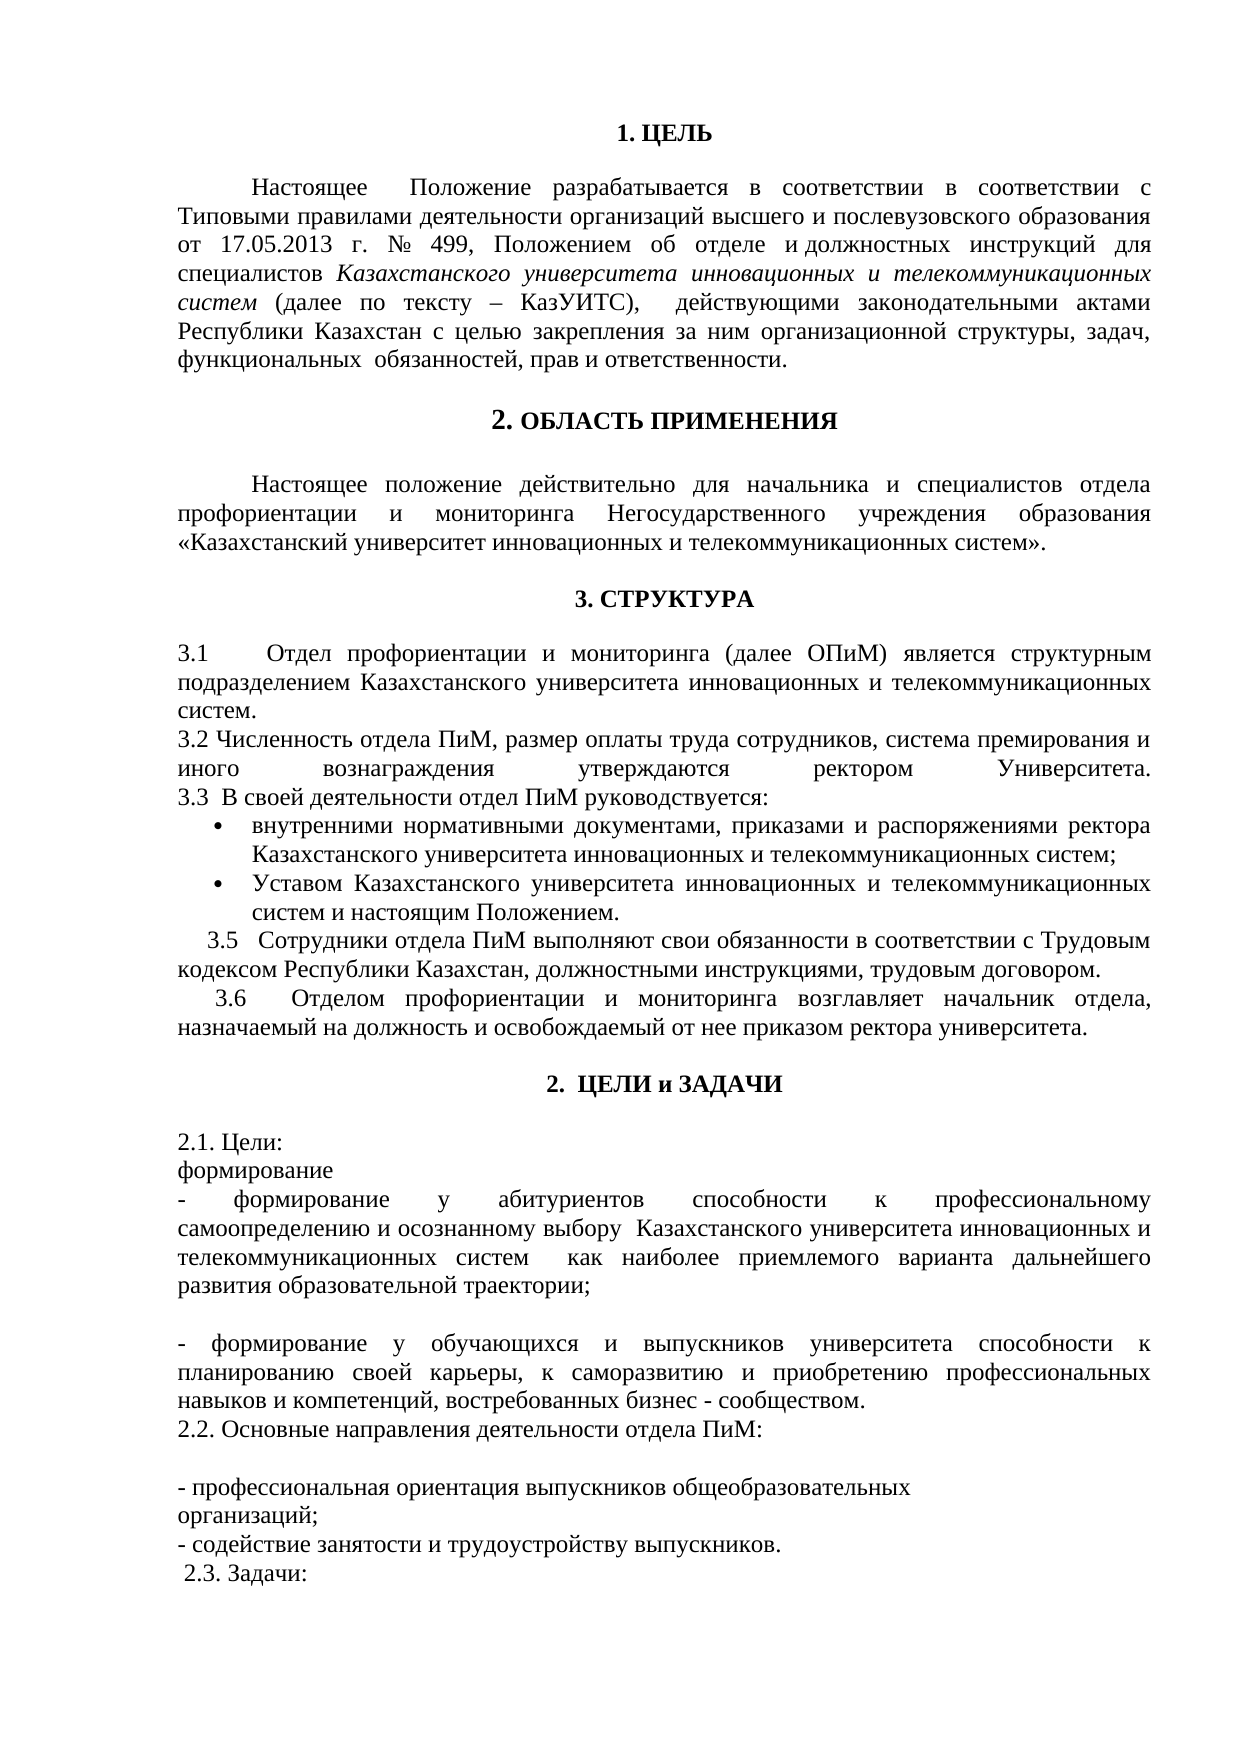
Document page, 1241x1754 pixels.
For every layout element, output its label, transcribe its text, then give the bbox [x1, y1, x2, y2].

text 3. СТРУКТУРА [177, 584, 1152, 613]
list Сотрудники отдела ПиМ выполняют свои обязанности в соответствии с Трудовым кодексом Республики Казахстан, должностными инструкциями, трудовым договором. [177, 925, 1152, 983]
list Отдел профориентации и мониторинга (далее ОПиМ) является структурным подразделением Казахстанского университета инновационных и телекоммуникационных систем. [177, 638, 1152, 724]
text - профессиональная ориентация выпускников общеобразовательных организаций; - содействие занятости и трудоустройству выпускников. [177, 1443, 1152, 1558]
list Уставом Казахстанского университета инновационных и телекоммуникационных систем и настоящим Положением. [214, 868, 1152, 925]
text 2.2. Основные направления деятельности отдела ПиМ: [177, 1414, 1152, 1443]
text Настоящее положение действительно для начальника и специалистов отдела профориентации и мониторинга Негосударственного учреждения образования «Казахстанский университет инновационных и телекоммуникационных систем». [177, 469, 1152, 555]
text 2.3. Задачи: [177, 1558, 1152, 1587]
text 3.2 Численность отдела ПиМ, размер оплаты труда сотрудников, система премирования и иного вознаграждения утверждаются ректором Университета. 3.3 В своей деятельности отдел ПиМ руководствуется: [177, 724, 1152, 810]
text Настоящее Положение разрабатывается в соответствии в соответствии с Типовыми правилами деятельности организаций высшего и послевузовского образования от 17.05.2013 г. № 499, Положением об отделе и должностных инструкций для специалистов Казахстанского университета инновационных и телекоммуникационных систем (далее по тексту – КазУИТС), действующими законодательными актами Республики Казахстан с целью закрепления за ним организационной структуры, задач, функциональных обязанностей, прав и ответственности. [177, 172, 1152, 373]
text 2. ОБЛАСТЬ ПРИМЕНЕНИЯ [177, 402, 1152, 436]
text 1. ЦЕЛЬ [177, 118, 1152, 147]
list Отделом профориентации и мониторинга возглавляет начальник отдела, назначаемый на должность и освобождаемый от нее приказом ректора университета. [177, 983, 1152, 1040]
text 2.1. Цели: [177, 1127, 1152, 1155]
list внутренними нормативными документами, приказами и распоряжениями ректора Казахстанского университета инновационных и телекоммуникационных систем; [214, 810, 1152, 868]
text - формирование у обучающихся и выпускников университета способности к планированию своей карьеры, к саморазвитию и приобретению профессиональных навыков и компетенций, востребованных бизнес - сообществом. [177, 1299, 1152, 1414]
text 2. ЦЕЛИ и ЗАДАЧИ [177, 1069, 1152, 1098]
text формирование - формирование у абитуриентов способности к профессиональному самоопределению и осознанному выбору Казахстанского университета инновационных и телекоммуникационных систем как наиболее приемлемого варианта дальнейшего развития образовательной траектории; [177, 1155, 1152, 1299]
